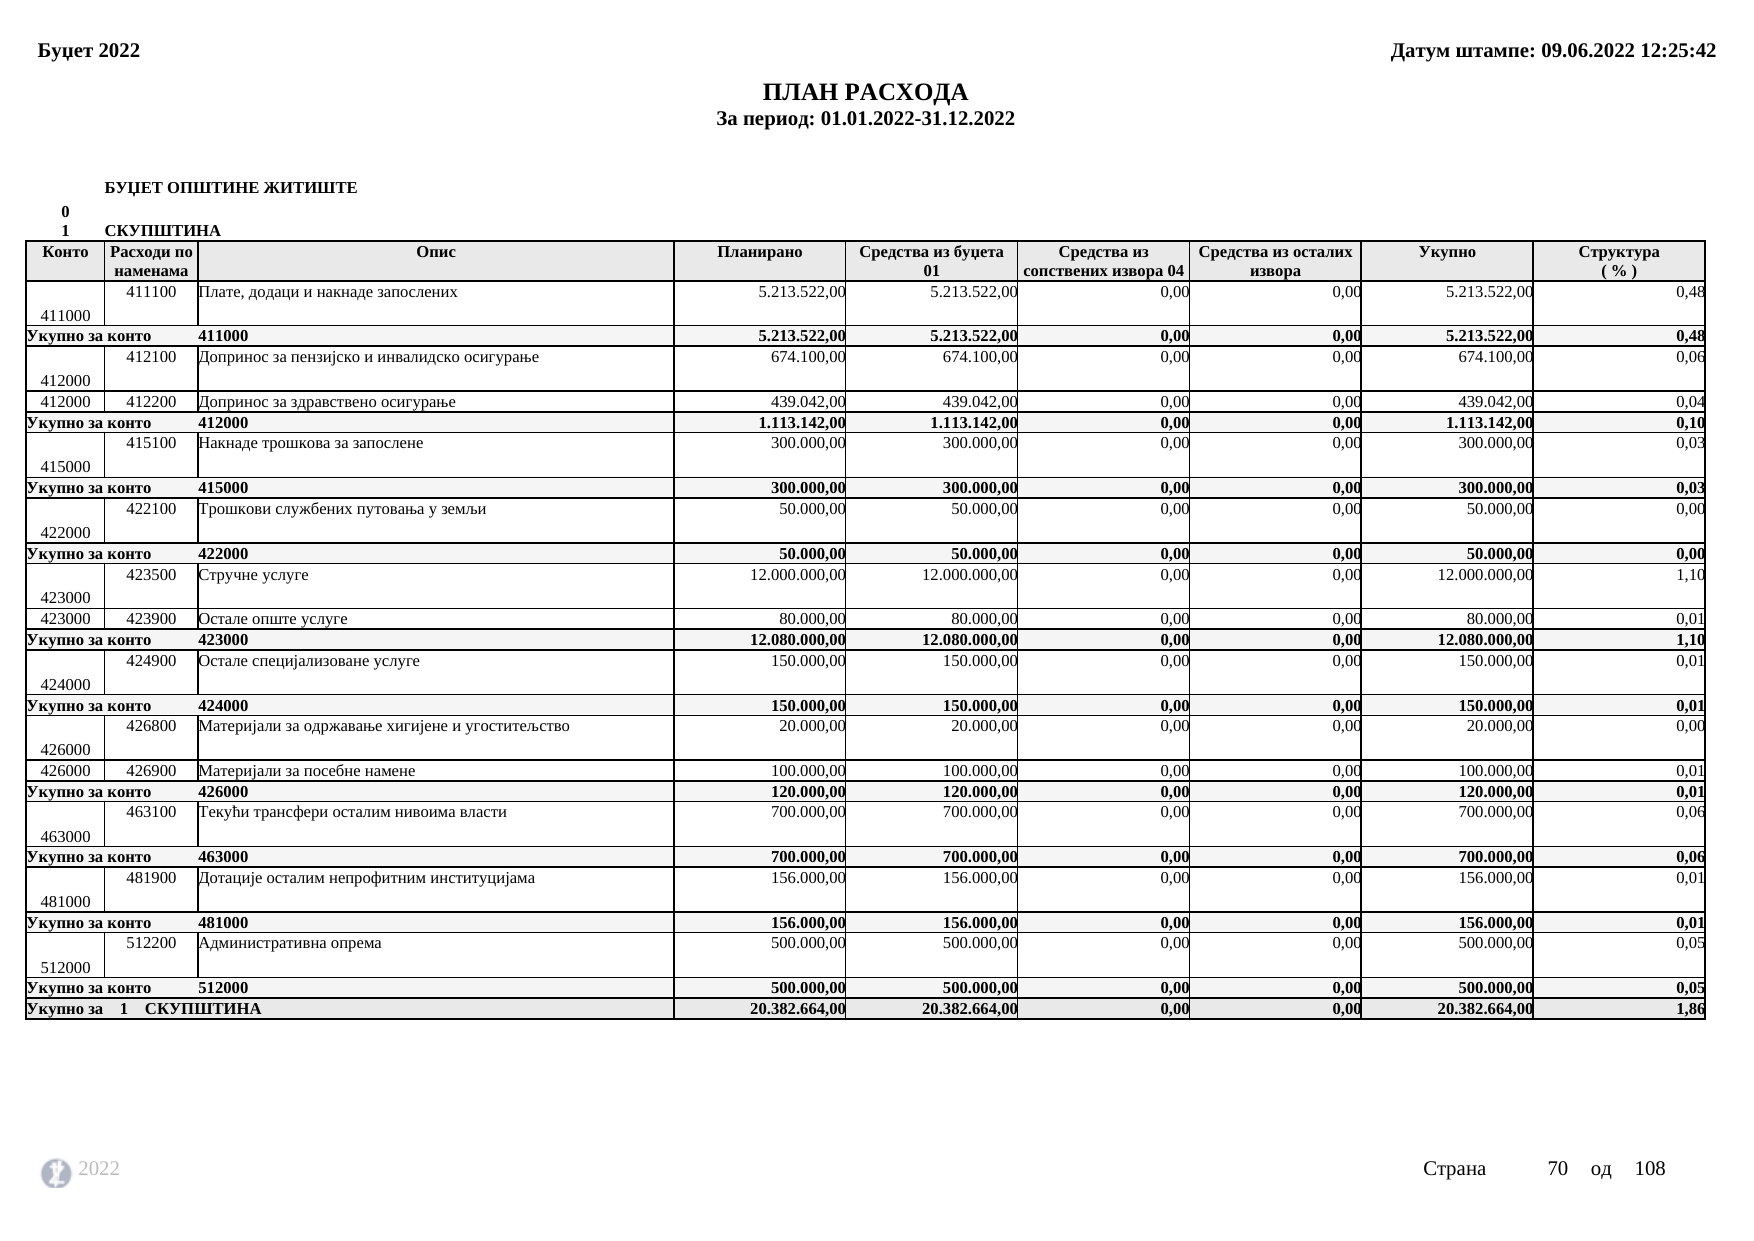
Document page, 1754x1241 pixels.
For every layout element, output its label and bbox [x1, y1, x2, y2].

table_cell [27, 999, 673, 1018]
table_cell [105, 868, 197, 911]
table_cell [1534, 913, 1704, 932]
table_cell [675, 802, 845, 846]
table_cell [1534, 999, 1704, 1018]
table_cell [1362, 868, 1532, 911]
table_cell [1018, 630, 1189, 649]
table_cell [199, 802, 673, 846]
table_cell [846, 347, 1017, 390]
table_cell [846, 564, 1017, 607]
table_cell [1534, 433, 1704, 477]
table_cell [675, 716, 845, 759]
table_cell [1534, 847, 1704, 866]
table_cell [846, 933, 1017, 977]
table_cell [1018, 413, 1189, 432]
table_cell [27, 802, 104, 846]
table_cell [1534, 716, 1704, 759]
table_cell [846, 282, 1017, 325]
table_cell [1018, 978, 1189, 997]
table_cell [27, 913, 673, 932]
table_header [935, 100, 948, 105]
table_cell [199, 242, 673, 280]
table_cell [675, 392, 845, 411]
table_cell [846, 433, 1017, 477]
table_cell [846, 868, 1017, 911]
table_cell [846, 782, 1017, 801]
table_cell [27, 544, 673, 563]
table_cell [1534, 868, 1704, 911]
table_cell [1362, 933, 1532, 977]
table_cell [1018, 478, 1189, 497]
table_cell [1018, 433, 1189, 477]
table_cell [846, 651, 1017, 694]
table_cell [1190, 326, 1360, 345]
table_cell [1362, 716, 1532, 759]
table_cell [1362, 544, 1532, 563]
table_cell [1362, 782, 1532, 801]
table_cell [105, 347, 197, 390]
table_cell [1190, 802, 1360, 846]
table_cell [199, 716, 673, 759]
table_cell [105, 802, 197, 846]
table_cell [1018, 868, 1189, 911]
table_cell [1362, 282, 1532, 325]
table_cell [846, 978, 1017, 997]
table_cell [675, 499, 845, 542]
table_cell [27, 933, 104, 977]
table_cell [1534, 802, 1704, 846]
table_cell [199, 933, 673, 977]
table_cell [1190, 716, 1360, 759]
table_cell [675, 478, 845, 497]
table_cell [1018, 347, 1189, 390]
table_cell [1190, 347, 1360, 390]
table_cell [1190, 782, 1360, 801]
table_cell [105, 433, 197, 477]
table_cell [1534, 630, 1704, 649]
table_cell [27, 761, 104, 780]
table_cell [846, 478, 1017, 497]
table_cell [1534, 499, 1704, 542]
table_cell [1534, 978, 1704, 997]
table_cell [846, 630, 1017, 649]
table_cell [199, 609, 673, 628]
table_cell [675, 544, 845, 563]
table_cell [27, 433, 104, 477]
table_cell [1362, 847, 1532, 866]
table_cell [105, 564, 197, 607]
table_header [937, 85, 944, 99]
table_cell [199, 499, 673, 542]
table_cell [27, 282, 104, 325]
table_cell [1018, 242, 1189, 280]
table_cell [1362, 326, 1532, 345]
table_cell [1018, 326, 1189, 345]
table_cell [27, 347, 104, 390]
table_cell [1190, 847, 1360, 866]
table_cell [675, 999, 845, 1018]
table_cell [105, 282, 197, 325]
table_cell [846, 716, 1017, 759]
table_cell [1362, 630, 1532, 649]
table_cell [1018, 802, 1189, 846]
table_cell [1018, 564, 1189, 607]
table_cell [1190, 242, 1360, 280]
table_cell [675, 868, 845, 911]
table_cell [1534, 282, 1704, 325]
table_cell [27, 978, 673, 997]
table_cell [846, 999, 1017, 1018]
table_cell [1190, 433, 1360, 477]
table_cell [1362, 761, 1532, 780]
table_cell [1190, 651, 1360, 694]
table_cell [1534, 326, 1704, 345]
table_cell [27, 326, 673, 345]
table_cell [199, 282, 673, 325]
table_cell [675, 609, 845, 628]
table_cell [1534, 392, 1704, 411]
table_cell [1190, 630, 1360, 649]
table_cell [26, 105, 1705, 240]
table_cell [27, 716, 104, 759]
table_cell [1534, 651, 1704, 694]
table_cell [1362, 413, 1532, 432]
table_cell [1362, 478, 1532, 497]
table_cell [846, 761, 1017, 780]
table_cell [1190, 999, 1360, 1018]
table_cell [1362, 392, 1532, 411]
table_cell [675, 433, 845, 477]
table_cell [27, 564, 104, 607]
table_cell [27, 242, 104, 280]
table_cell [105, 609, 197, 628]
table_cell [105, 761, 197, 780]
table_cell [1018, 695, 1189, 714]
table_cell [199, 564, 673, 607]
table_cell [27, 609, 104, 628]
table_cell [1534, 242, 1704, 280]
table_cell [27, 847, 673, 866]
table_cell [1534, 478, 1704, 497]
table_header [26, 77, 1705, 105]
picture [37, 1155, 75, 1188]
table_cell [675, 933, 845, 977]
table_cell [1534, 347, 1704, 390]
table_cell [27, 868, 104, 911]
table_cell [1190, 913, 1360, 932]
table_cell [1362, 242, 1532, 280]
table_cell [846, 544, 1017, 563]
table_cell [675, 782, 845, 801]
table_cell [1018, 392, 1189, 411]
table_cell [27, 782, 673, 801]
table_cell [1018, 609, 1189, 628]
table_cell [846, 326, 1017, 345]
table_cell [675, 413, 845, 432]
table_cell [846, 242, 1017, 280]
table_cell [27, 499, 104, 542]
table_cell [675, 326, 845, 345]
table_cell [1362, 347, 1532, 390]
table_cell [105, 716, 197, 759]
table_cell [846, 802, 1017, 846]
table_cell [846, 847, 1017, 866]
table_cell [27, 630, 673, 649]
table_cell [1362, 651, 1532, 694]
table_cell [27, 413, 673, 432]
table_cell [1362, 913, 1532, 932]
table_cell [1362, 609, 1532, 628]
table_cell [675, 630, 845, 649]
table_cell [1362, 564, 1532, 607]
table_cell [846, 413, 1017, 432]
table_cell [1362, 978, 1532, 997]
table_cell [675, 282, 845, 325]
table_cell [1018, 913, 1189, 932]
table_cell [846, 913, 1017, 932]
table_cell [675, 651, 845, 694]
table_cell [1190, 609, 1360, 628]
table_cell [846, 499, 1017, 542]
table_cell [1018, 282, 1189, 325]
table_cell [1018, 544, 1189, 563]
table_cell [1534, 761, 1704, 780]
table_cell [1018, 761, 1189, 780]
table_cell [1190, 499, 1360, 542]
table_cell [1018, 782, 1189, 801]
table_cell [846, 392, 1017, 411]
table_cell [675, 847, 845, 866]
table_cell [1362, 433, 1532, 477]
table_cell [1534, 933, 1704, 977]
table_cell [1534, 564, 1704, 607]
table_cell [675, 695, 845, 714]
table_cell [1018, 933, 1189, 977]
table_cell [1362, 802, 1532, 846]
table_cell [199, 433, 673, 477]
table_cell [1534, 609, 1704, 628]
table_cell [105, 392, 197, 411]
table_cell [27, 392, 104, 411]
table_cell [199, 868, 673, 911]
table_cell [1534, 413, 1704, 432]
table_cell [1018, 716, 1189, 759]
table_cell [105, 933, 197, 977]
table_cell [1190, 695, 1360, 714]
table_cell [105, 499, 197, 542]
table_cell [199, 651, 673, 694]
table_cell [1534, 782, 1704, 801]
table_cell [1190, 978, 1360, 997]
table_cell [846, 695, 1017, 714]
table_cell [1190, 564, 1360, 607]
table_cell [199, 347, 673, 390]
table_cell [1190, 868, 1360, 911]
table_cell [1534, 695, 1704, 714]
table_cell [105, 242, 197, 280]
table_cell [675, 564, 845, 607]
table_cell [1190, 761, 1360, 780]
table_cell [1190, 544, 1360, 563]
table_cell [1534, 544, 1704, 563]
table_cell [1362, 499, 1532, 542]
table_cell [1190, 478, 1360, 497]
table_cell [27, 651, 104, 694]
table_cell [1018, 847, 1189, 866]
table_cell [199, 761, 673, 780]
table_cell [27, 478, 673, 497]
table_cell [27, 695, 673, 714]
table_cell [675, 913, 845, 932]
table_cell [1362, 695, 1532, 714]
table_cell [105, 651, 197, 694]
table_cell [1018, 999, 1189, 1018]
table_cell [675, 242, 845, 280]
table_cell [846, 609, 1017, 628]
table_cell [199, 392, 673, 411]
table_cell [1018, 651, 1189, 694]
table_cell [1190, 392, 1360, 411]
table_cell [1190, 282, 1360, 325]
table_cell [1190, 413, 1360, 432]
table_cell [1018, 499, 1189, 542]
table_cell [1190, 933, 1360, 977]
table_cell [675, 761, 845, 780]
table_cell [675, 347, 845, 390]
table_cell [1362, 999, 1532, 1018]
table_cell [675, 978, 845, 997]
